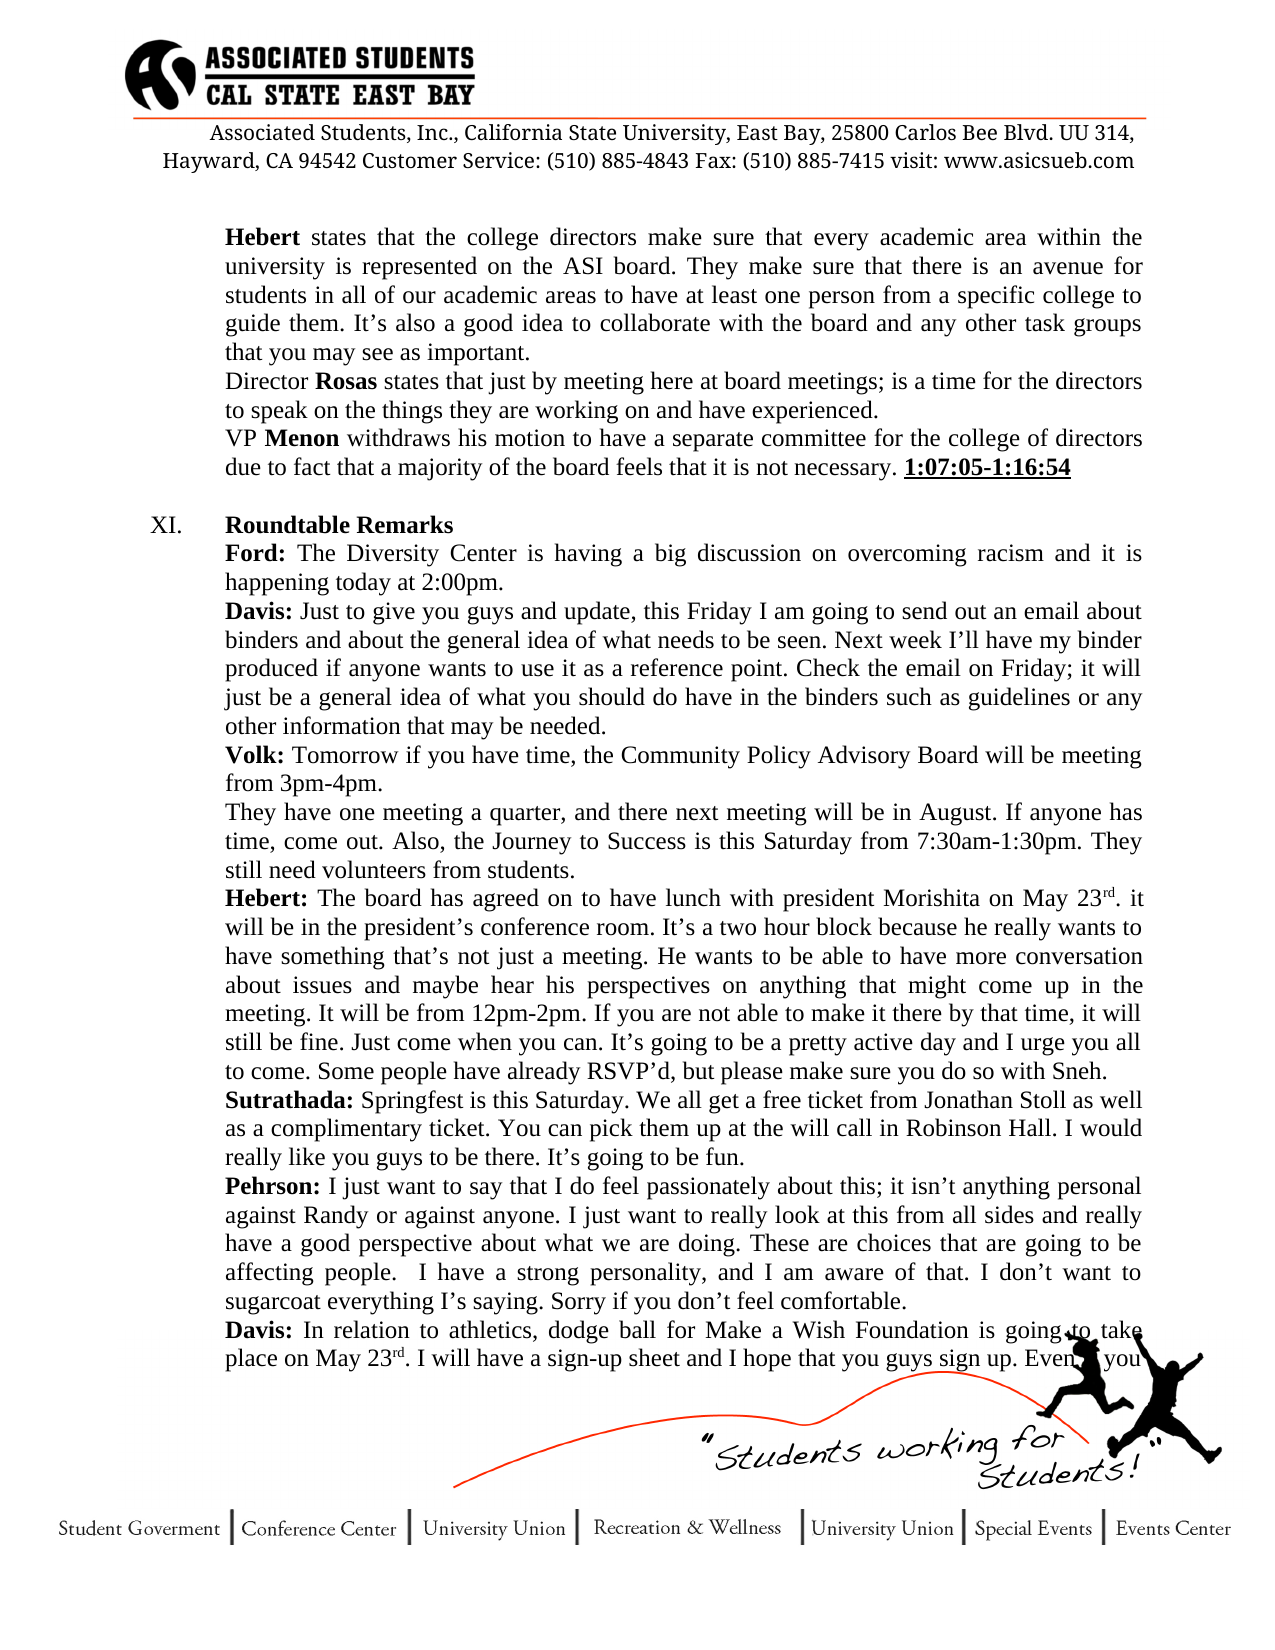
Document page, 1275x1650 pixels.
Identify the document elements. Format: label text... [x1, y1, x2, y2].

picture [107, 29, 1172, 130]
text Hebert states that the college directors make sure that every academic area within the university is represented on the ASI board. They make sure that there is an avenue for students in all of our academic areas to have at least one person from a specific college to guide them. It’s also a good idea to collaborate with the board and any other task groups that you may see as important. [225, 222, 1144, 366]
list Roundtable Remarks [150, 510, 1144, 538]
text Sutrathada: Springfest is this Saturday. We all get a free ticket from Jonathan Stoll as well as a complimentary ticket. You can pick them up at the will call in Robinson Hall. I would really like you guys to be there. It’s going to be fun. [225, 1085, 1144, 1171]
text They have one meeting a quarter, and there next meeting will be in August. If anyone has time, come out. Also, the Journey to Success is this Saturday from 7:30am-1:30pm. They still need volunteers from students. [225, 797, 1144, 883]
picture [48, 1330, 1250, 1548]
text Volk: Tomorrow if you have time, the Community Policy Advisory Board will be meeting from 3pm-4pm. [225, 740, 1144, 797]
text Davis: Just to give you guys and update, this Friday I am going to send out an email about binders and about the general idea of what needs to be seen. Next week I’ll have my binder produced if anyone wants to use it as a reference point. Check the email on Friday; it will just be a general idea of what you should do have in the binders such as guidelines or any other information that may be needed. [225, 596, 1144, 740]
text Director Rosas states that just by meeting here at board meetings; is a time for the directors to speak on the things they are working on and have experienced. [225, 366, 1144, 423]
text Davis: In relation to athletics, dodge ball for Make a Wish Foundation is going to take place on May 23rd. I will have a sign-up sheet and I hope that you guys sign up. Even if you [225, 1315, 1144, 1372]
text Pehrson: I just want to say that I do feel passionately about this; it isn’t anything personal against Randy or against anyone. I just want to really look at this from all sides and really have a good perspective about what we are doing. These are choices that are going to be affecting people. I have a strong personality, and I am aware of that. I don’t want to sugarcoat everything I’s saying. Sorry if you don’t feel comfortable. [225, 1171, 1144, 1315]
text Ford: The Diversity Center is having a big discussion on overcoming racism and it is happening today at 2:00pm. [225, 538, 1144, 596]
text Hebert: The board has agreed on to have lunch with president Morishita on May 23rd. it will be in the president’s conference room. It’s a two hour block because he really wants to have something that’s not just a meeting. He wants to be able to have more conversation about issues and maybe hear his perspectives on anything that might come up in the meeting. It will be from 12pm-2pm. If you are not able to make it there by that time, it will still be fine. Just come when you can. It’s going to be a pretty active day and I urge you all to come. Some people have already RSVP’d, but please make sure you do so with Sneh. [225, 883, 1144, 1085]
text VP Menon withdraws his motion to have a separate committee for the college of directors due to fact that a majority of the board feels that it is not necessary. 1:07:05-1:16:54 [225, 423, 1144, 481]
